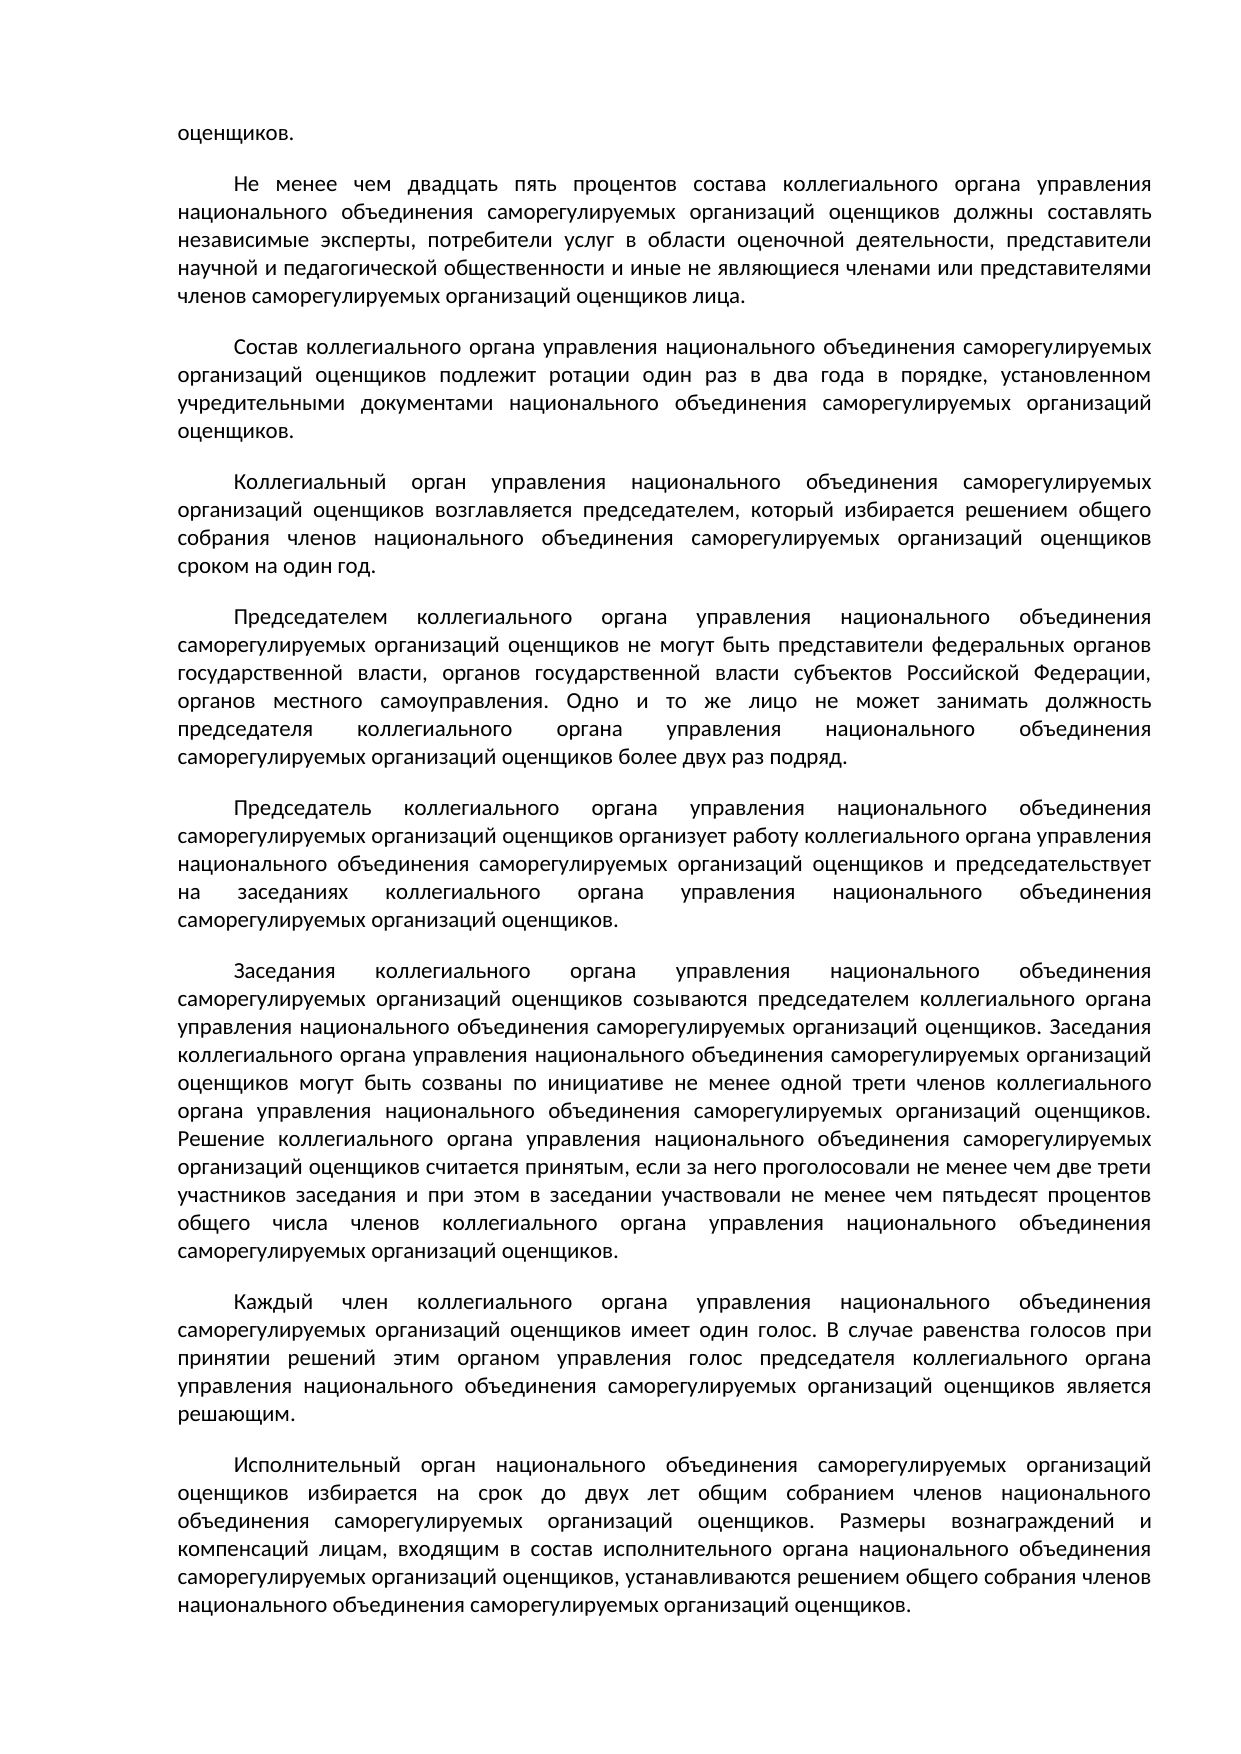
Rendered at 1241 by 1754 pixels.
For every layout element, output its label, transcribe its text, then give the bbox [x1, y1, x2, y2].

text Председателем коллегиального органа управления национального объединения саморегулируемых организаций оценщиков не могут быть представители федеральных органов государственной власти, органов государственной власти субъектов Российской Федерации, органов местного самоуправления. Одно и то же лицо не может занимать должность председателя коллегиального органа управления национального объединения саморегулируемых организаций оценщиков более двух раз подряд. [177, 602, 1152, 770]
text Каждый член коллегиального органа управления национального объединения саморегулируемых организаций оценщиков имеет один голос. В случае равенства голосов при принятии решений этим органом управления голос председателя коллегиального органа управления национального объединения саморегулируемых организаций оценщиков является решающим. [177, 1287, 1152, 1427]
text Состав коллегиального органа управления национального объединения саморегулируемых организаций оценщиков подлежит ротации один раз в два года в порядке, установленном учредительными документами национального объединения саморегулируемых организаций оценщиков. [177, 332, 1152, 444]
text Заседания коллегиального органа управления национального объединения саморегулируемых организаций оценщиков созываются председателем коллегиального органа управления национального объединения саморегулируемых организаций оценщиков. Заседания коллегиального органа управления национального объединения саморегулируемых организаций оценщиков могут быть созваны по инициативе не менее одной трети членов коллегиального органа управления национального объединения саморегулируемых организаций оценщиков. Решение коллегиального органа управления национального объединения саморегулируемых организаций оценщиков считается принятым, если за него проголосовали не менее чем две трети участников заседания и при этом в заседании участвовали не менее чем пятьдесят процентов общего числа членов коллегиального органа управления национального объединения саморегулируемых организаций оценщиков. [177, 956, 1152, 1264]
text Исполнительный орган национального объединения саморегулируемых организаций оценщиков избирается на срок до двух лет общим собранием членов национального объединения саморегулируемых организаций оценщиков. Размеры вознаграждений и компенсаций лицам, входящим в состав исполнительного органа национального объединения саморегулируемых организаций оценщиков, устанавливаются решением общего собрания членов национального объединения саморегулируемых организаций оценщиков. [177, 1450, 1152, 1618]
text Коллегиальный орган управления национального объединения саморегулируемых организаций оценщиков возглавляется председателем, который избирается решением общего собрания членов национального объединения саморегулируемых организаций оценщиков сроком на один год. [177, 467, 1152, 579]
text Председатель коллегиального органа управления национального объединения саморегулируемых организаций оценщиков организует работу коллегиального органа управления национального объединения саморегулируемых организаций оценщиков и председательствует на заседаниях коллегиального органа управления национального объединения саморегулируемых организаций оценщиков. [177, 793, 1152, 933]
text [177, 118, 1152, 146]
text Не менее чем двадцать пять процентов состава коллегиального органа управления национального объединения саморегулируемых организаций оценщиков должны составлять независимые эксперты, потребители услуг в области оценочной деятельности, представители научной и педагогической общественности и иные не являющиеся членами или представителями членов саморегулируемых организаций оценщиков лица. [177, 169, 1152, 309]
